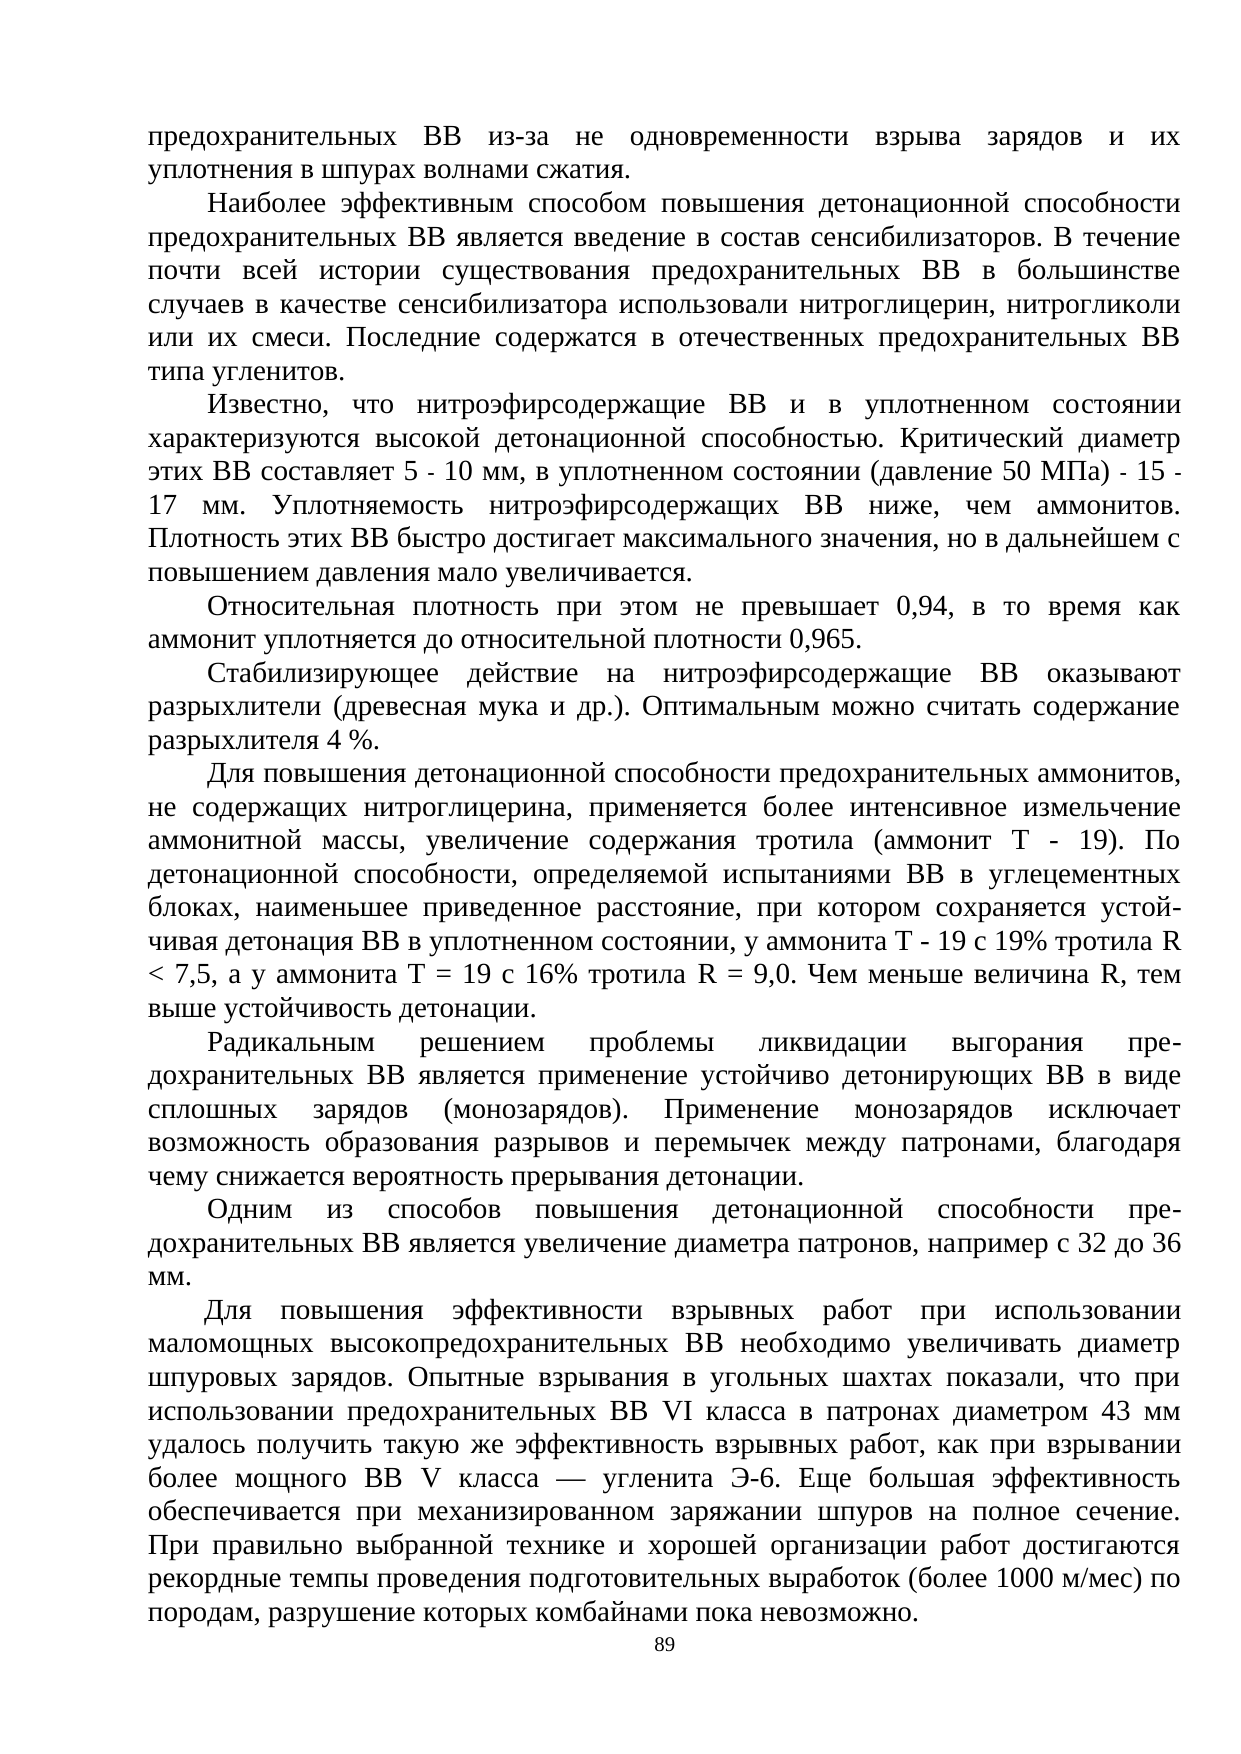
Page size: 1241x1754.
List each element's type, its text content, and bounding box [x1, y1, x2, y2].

text Известно, что нитроэфирсодержащие ВВ и в уплотненном состоянии характеризуются высокой детонационной способностью. Критический диаметр этих ВВ составляет 5 , в уплотненном состоянии (давление 50 МПа) 15 . Уплотняемость нитроэфирсодержащих ВВ ниже, чем аммонитов. Плотность этих ВВ быстро достигает максимального значения, но в дальнейшем с повышением давления мало увеличивается. [148, 386, 1181, 588]
text Для повышения эффективности взрывных работ при использовании маломощных высокопредохранительных ВВ необходимо увеличивать диаметр шпуровых зарядов. Опытные взрывания в угольных шахтах показали, что при использовании предохранительных ВВ VI класса в патронах диаметром удалось получить такую же эффективность взрывных работ, как при взрывании более мощного ВВ V класса — угленита Э-6. Еще большая эффективность обеспечивается при механизированном заряжании шпуров на полное сечение. При правильно выбранной технике и хорошей организации работ достигаются рекордные темпы проведения подготовительных выработок (более 1000 м/мес) по породам, разрушение которых комбайнами пока невозможно. [148, 1292, 1181, 1627]
text Для повышения детонационной способности предохранительных аммонитов, не содержащих нитроглицерина, применяется более интенсивное измельчение аммонитной массы, увеличение содержания тротила (аммонит Т - 19). По детонационной способности, определяемой испытаниями ВВ в углецементных блоках, наименьшее приведенное расстояние, при котором сохраняется устойчивая детонация ВВ в уплотненном состоянии, у аммонита Т - 19 с 19% тротила R < 7,5, а у аммонита Т = 19 с 16% тротила R = 9,0. Чем меньше величина R, тем выше устойчивость детонации. [148, 755, 1181, 1024]
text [148, 118, 1181, 185]
text Наиболее эффективным способом повышения детонационной способности предохранительных ВВ является введение в состав сенсибилизаторов. В течение почти всей истории существования предохранительных ВВ в большинстве случаев в качестве сенсибилизатора использовали нитроглицерин, нитрогликоли или их смеси. Последние содержатся в отечественных предохранительных ВВ типа угленитов. [148, 185, 1181, 386]
text Одним из способов повышения детонационной способности предохранительных ВВ является увеличение диаметра патронов, например с 32 до . [148, 1191, 1181, 1292]
text Радикальным решением проблемы ликвидации выгорания предохранительных ВВ является применение устойчиво детонирующих ВВ в виде сплошных зарядов (монозарядов). Применение монозарядов исключает возможность образования разрывов и перемычек между патронами, благодаря чему снижается вероятность прерывания детонации. [148, 1024, 1181, 1191]
text Относительная плотность при этом не превышает 0,94, в то время как аммонит уплотняется до относительной плотности 0,965. [148, 588, 1181, 655]
text Стабилизирующее действие на нитроэфирсодержащие ВВ оказывают разрыхлители (древесная мука и др.). Оптимальным можно считать содержание разрыхлителя 4 %. [148, 655, 1181, 755]
